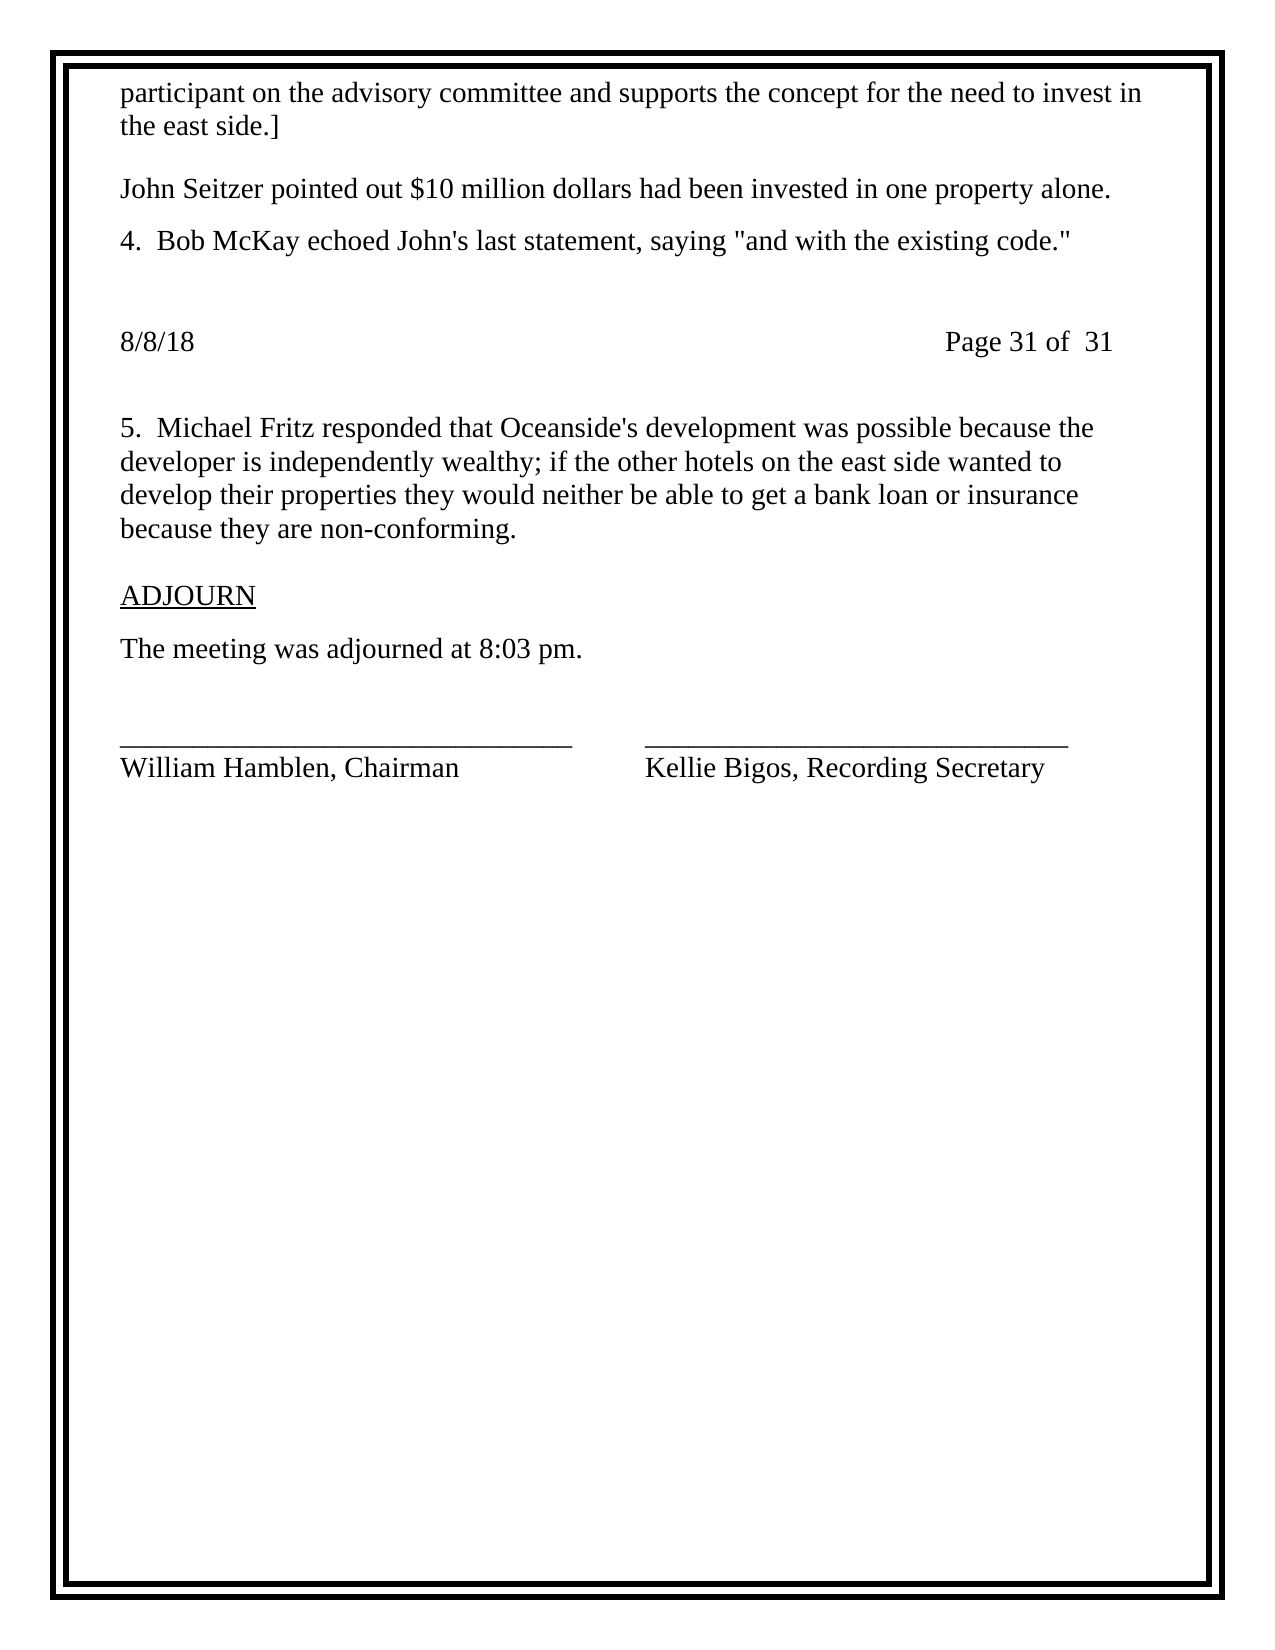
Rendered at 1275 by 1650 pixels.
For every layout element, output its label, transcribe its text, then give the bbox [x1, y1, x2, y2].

text 8/8/18 Page 31 of 31 [120, 324, 1155, 358]
text _______________________________ _____________________________ [120, 717, 1155, 751]
text John Seitzer pointed out $10 million dollars had been invested in one property alone. [120, 171, 1155, 204]
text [120, 75, 1155, 142]
text ADJOURN [120, 578, 1155, 612]
text 4. Bob McKay echoed John's last statement, saying "and with the existing code." [120, 223, 1155, 257]
text William Hamblen, Chairman Kellie Bigos, Recording Secretary [120, 751, 1155, 784]
text 5. Michael Fritz responded that Oceanside's development was possible because the developer is independently wealthy; if the other hotels on the east side wanted to develop their properties they would neither be able to get a bank loan or insurance because they are non-conforming. [120, 410, 1155, 544]
text The meeting was adjourned at 8:03 pm. [120, 631, 1155, 664]
